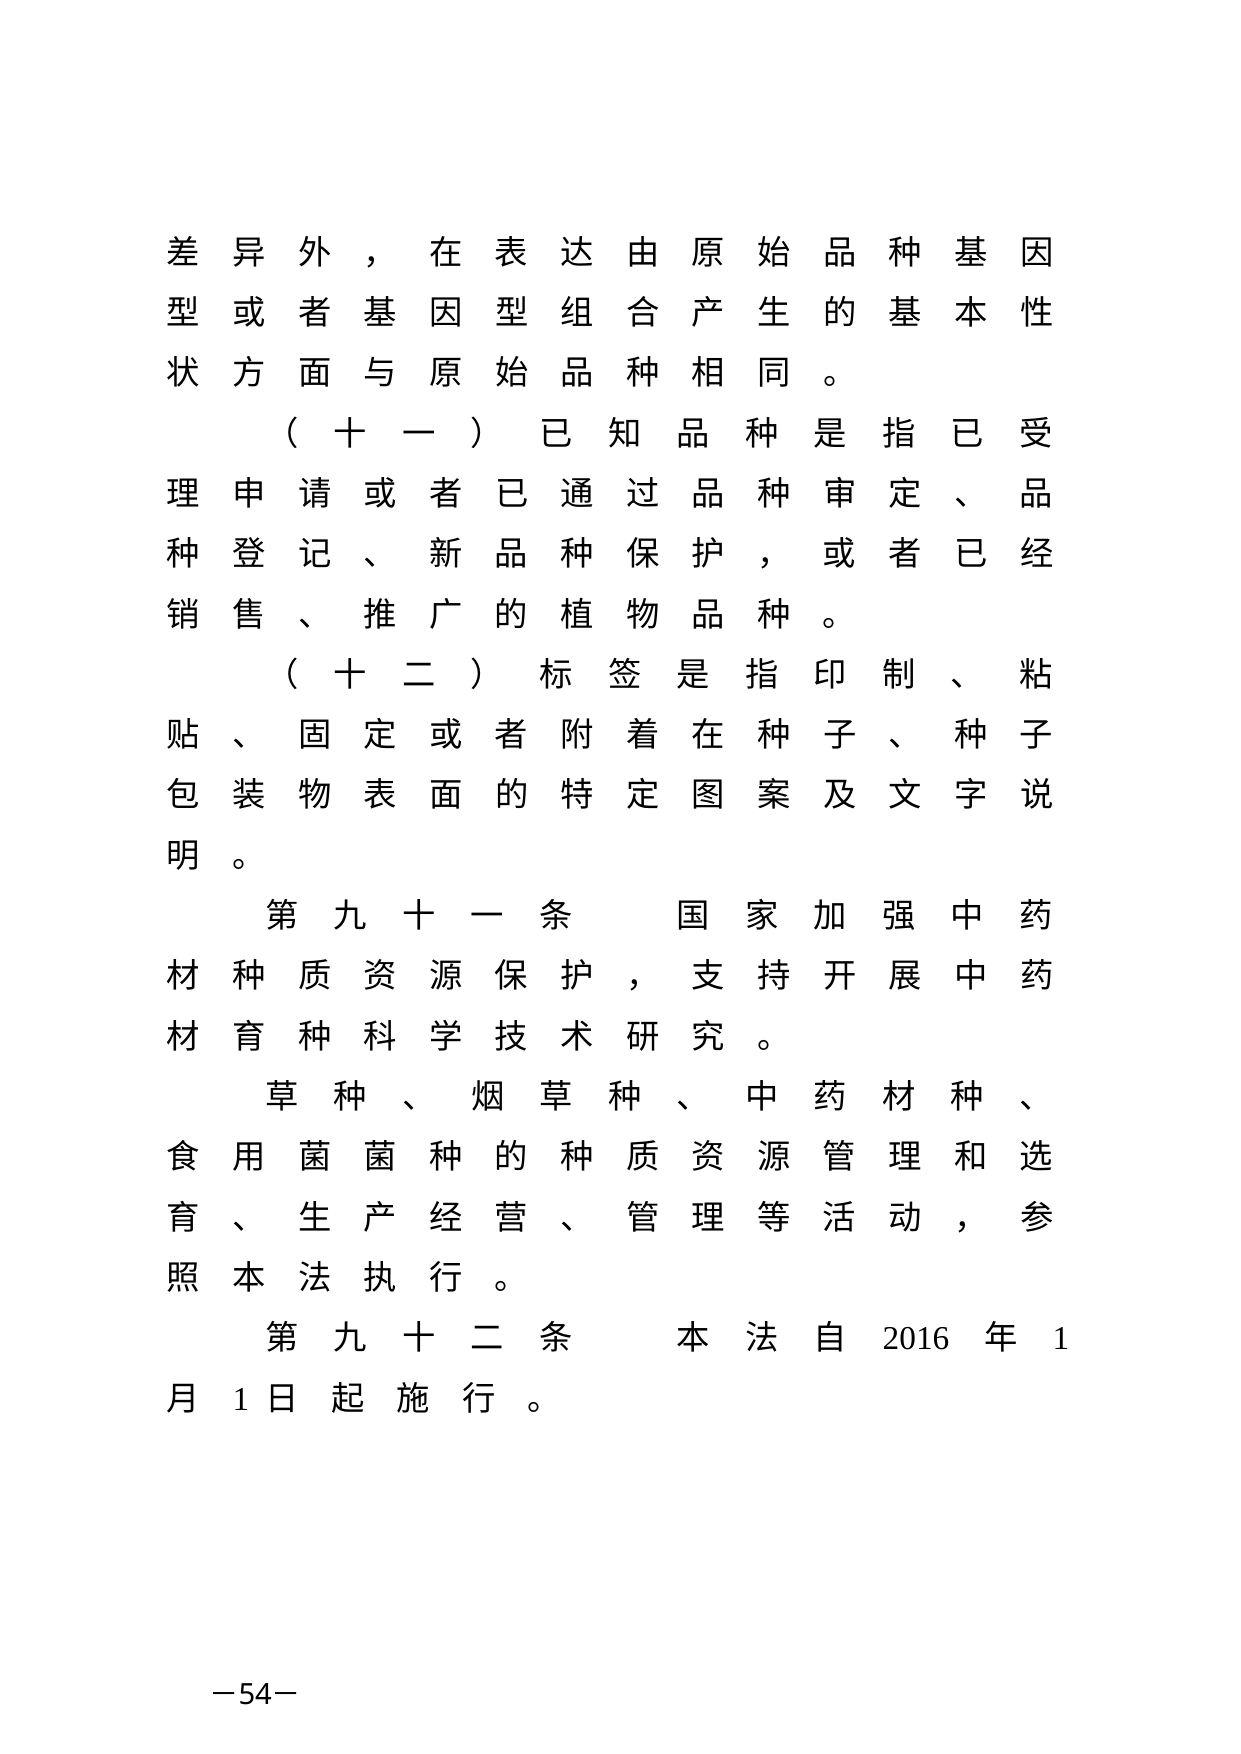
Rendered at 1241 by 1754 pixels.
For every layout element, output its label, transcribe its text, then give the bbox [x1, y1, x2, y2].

text 草种、烟草种、中药材种、食用菌菌种的种质资源管理和选育、生产经营、管理等活动，参照本法执行。 [167, 1064, 1085, 1305]
text 第九十二条 本法自2016年1月1日起施行。 [167, 1305, 1085, 1426]
text 第九十一条 国家加强中药材种质资源保护，支持开展中药材育种科学技术研究。 [167, 883, 1085, 1064]
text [167, 219, 1085, 400]
text （十一）已知品种是指已受理申请或者已通过品种审定、品种登记、新品种保护，或者已经销售、推广的植物品种。 [167, 400, 1085, 642]
text （十二）标签是指印制、粘贴、固定或者附着在种子、种子包装物表面的特定图案及文字说明。 [167, 642, 1085, 883]
